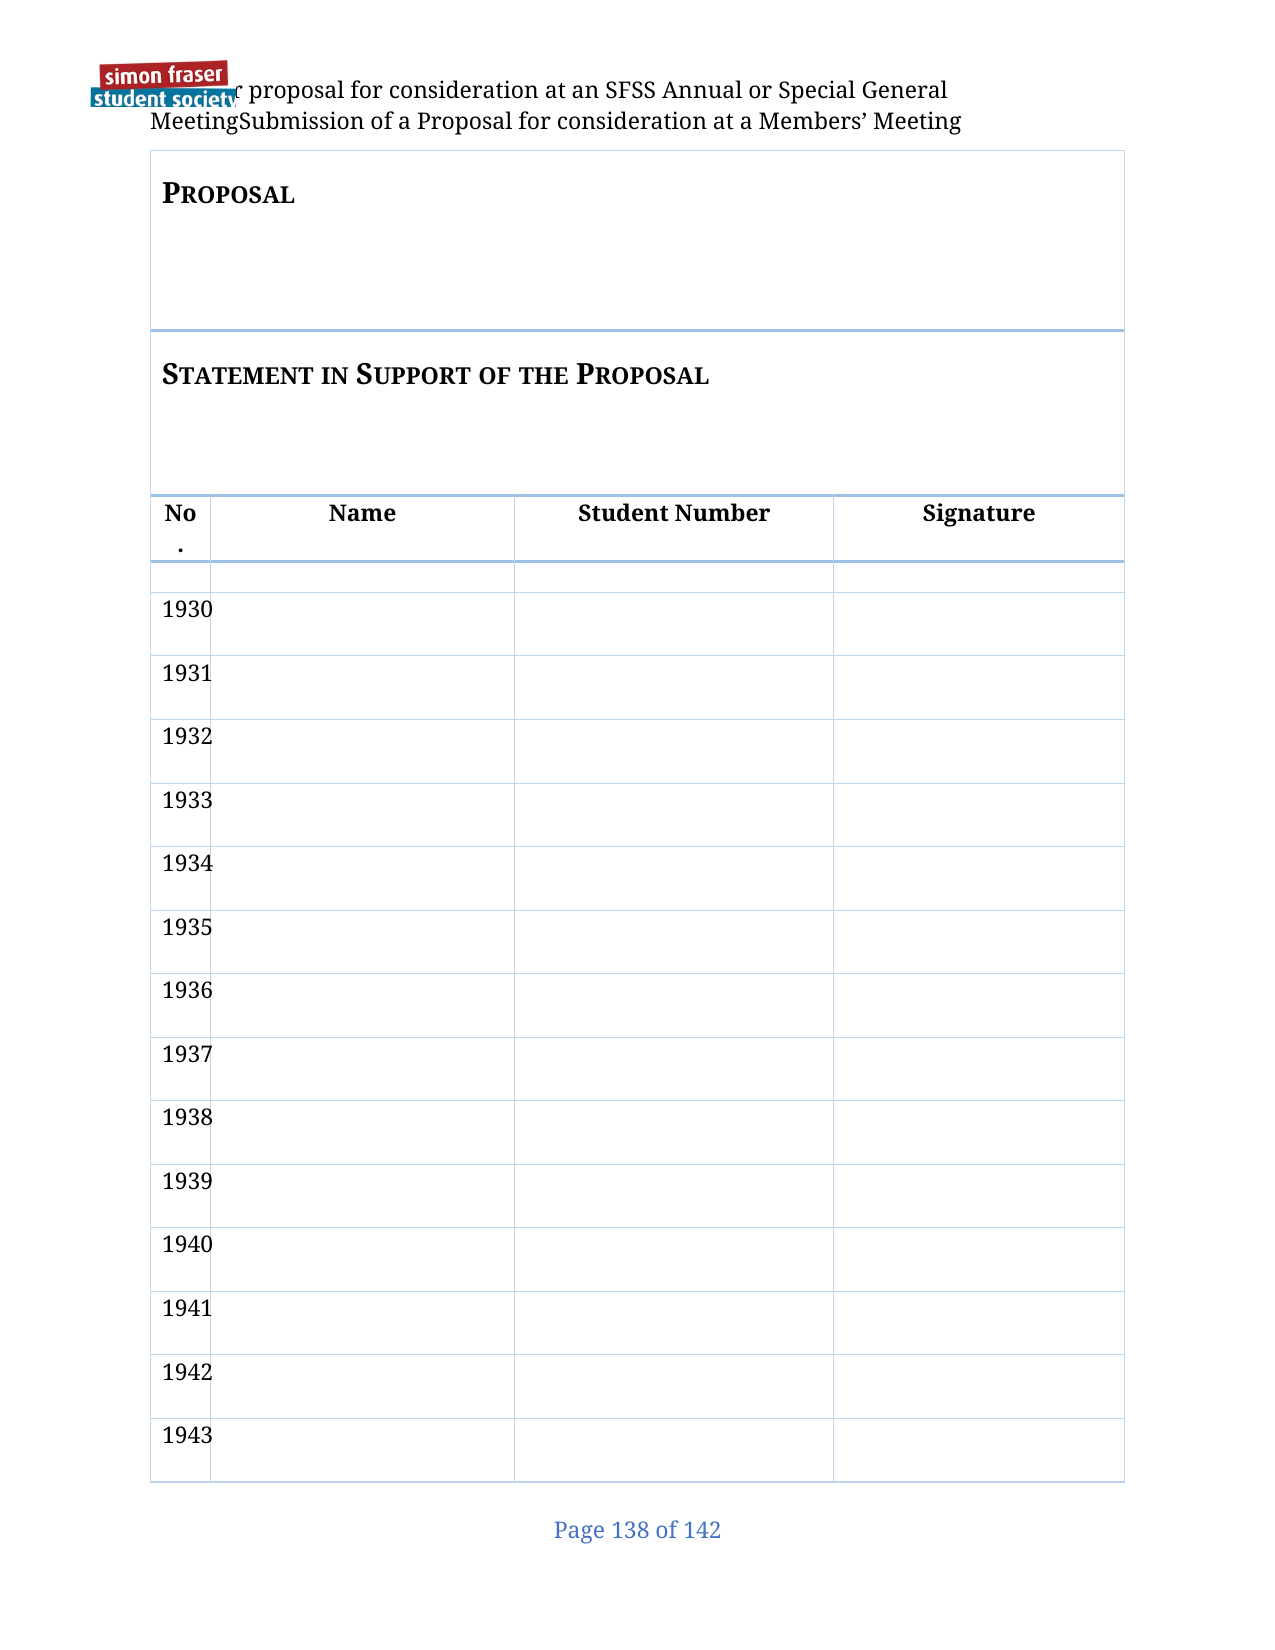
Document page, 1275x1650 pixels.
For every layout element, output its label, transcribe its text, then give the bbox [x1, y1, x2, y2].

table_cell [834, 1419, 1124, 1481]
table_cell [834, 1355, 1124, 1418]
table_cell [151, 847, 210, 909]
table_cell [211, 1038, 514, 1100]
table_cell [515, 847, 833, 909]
picture [90, 60, 236, 107]
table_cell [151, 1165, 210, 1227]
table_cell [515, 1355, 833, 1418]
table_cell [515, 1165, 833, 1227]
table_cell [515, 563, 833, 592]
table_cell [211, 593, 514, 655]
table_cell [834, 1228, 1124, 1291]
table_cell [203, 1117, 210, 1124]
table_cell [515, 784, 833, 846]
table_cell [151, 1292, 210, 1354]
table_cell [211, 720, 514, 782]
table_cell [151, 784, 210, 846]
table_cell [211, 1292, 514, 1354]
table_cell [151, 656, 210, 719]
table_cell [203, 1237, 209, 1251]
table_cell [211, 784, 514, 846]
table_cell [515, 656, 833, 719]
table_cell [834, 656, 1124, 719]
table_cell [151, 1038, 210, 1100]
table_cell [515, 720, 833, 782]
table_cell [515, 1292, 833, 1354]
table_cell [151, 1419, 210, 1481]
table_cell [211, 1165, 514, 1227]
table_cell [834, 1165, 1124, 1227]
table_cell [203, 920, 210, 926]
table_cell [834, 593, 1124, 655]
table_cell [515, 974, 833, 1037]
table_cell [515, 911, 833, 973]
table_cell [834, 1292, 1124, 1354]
table_cell No. [151, 497, 210, 559]
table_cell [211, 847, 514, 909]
table_cell Signature [834, 497, 1124, 559]
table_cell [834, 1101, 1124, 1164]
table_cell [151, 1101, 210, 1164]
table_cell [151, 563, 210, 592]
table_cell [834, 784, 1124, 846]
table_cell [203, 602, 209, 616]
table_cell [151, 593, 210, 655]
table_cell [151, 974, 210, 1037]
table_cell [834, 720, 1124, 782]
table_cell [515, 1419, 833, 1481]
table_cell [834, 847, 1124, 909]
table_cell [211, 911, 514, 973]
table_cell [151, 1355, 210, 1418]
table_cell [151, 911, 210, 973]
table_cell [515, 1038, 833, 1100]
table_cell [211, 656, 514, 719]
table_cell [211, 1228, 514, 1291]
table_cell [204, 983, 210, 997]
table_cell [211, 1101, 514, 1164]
table_cell Student Number [515, 497, 833, 559]
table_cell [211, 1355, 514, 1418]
table_cell Statement in Support of the Proposal [151, 332, 1124, 494]
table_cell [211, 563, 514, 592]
table_header Proposal [151, 151, 1124, 329]
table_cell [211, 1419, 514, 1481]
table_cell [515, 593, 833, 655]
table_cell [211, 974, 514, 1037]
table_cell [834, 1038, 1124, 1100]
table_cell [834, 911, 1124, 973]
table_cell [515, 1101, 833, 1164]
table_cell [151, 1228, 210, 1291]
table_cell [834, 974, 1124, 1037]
table_cell Name [211, 497, 514, 559]
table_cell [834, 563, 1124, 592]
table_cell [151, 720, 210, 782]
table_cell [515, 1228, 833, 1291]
